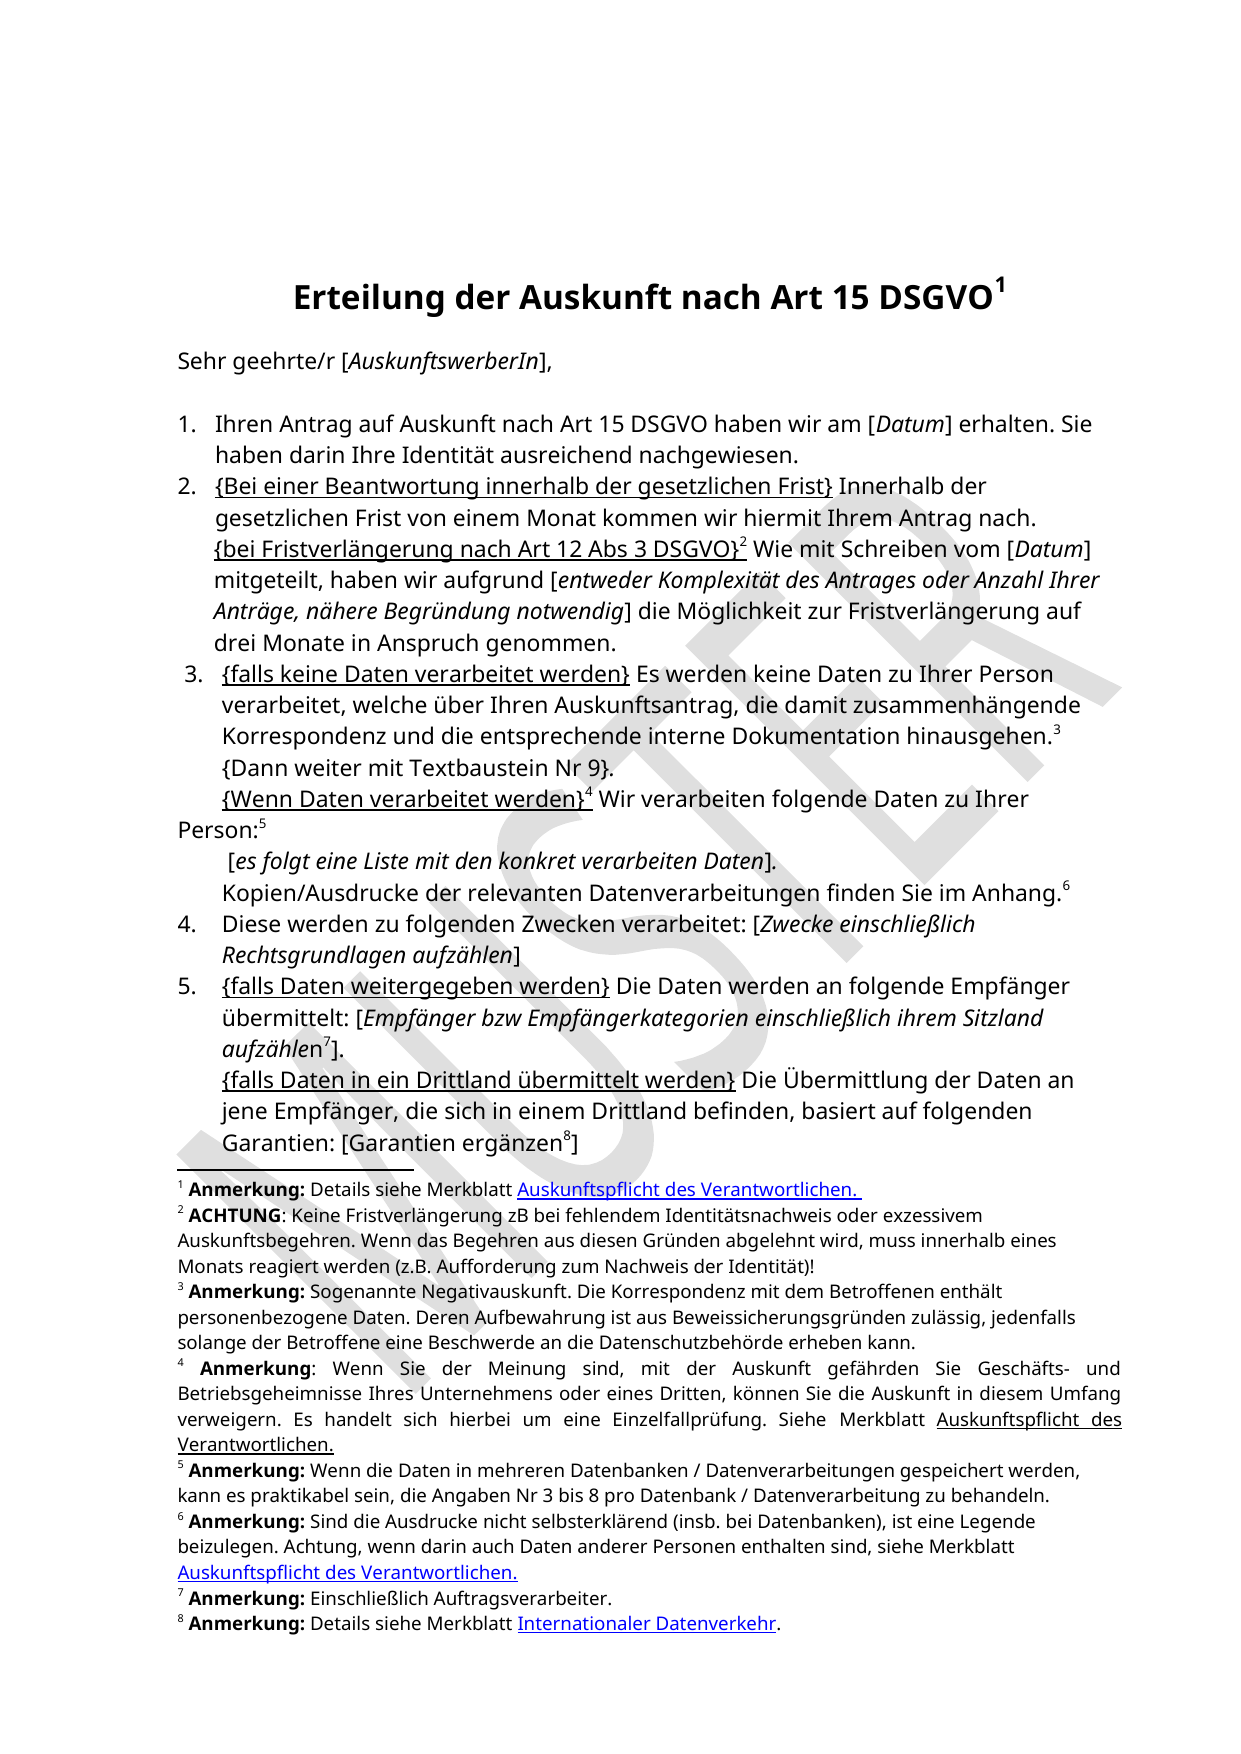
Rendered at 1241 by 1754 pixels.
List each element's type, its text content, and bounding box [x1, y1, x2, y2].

title Erteilung der Auskunft nach Art 15 DSGVO [177, 269, 1122, 320]
text {Wenn Daten verarbeitet werden} Wir verarbeiten folgende Daten zu Ihrer Person: [177, 783, 1122, 845]
list Ihren Antrag auf Auskunft nach Art 15 DSGVO haben wir am [Datum] erhalten. Sie haben darin Ihre Identität ausreichend nachgewiesen. [177, 408, 1122, 470]
list {falls Daten weitergegeben werden} Die Daten werden an folgende Empfänger übermittelt: [Empfänger bzw Empfängerkategorien einschließlich ihrem Sitzland aufzählen]. [177, 970, 1122, 1064]
text {bei Fristverlängerung nach Art 12 Abs 3 DSGVO} Wie mit Schreiben vom [Datum] mitgeteilt, haben wir aufgrund [entweder Komplexität des Antrages oder Anzahl Ihrer Anträge, nähere Begründung notwendig] die Möglichkeit zur Fristverlängerung auf drei Monate in Anspruch genommen. [214, 533, 1122, 658]
text {falls Daten in ein Drittland übermittelt werden} Die Übermittlung der Daten an jene Empfänger, die sich in einem Drittland befinden, basiert auf folgenden Garantien: [Garantien ergänzen] [222, 1064, 1122, 1158]
list Diese werden zu folgenden Zwecken verarbeitet: [Zwecke einschließlich Rechtsgrundlagen aufzählen] [177, 908, 1122, 970]
list {Bei einer Beantwortung innerhalb der gesetzlichen Frist} Innerhalb der gesetzlichen Frist von einem Monat kommen wir hiermit Ihrem Antrag nach. [177, 470, 1122, 533]
text [es folgt eine Liste mit den konkret verarbeiten Daten]. [177, 845, 1122, 877]
list {falls keine Daten verarbeitet werden} Es werden keine Daten zu Ihrer Person verarbeitet, welche über Ihren Auskunftsantrag, die damit zusammenhängende Korrespondenz und die entsprechende interne Dokumentation hinausgehen. {Dann weiter mit Textbaustein Nr 9}. [184, 658, 1122, 783]
text Sehr geehrte/r [AuskunftswerberIn], [177, 345, 1122, 377]
text Kopien/Ausdrucke der relevanten Datenverarbeitungen finden Sie im Anhang. [177, 877, 1122, 908]
